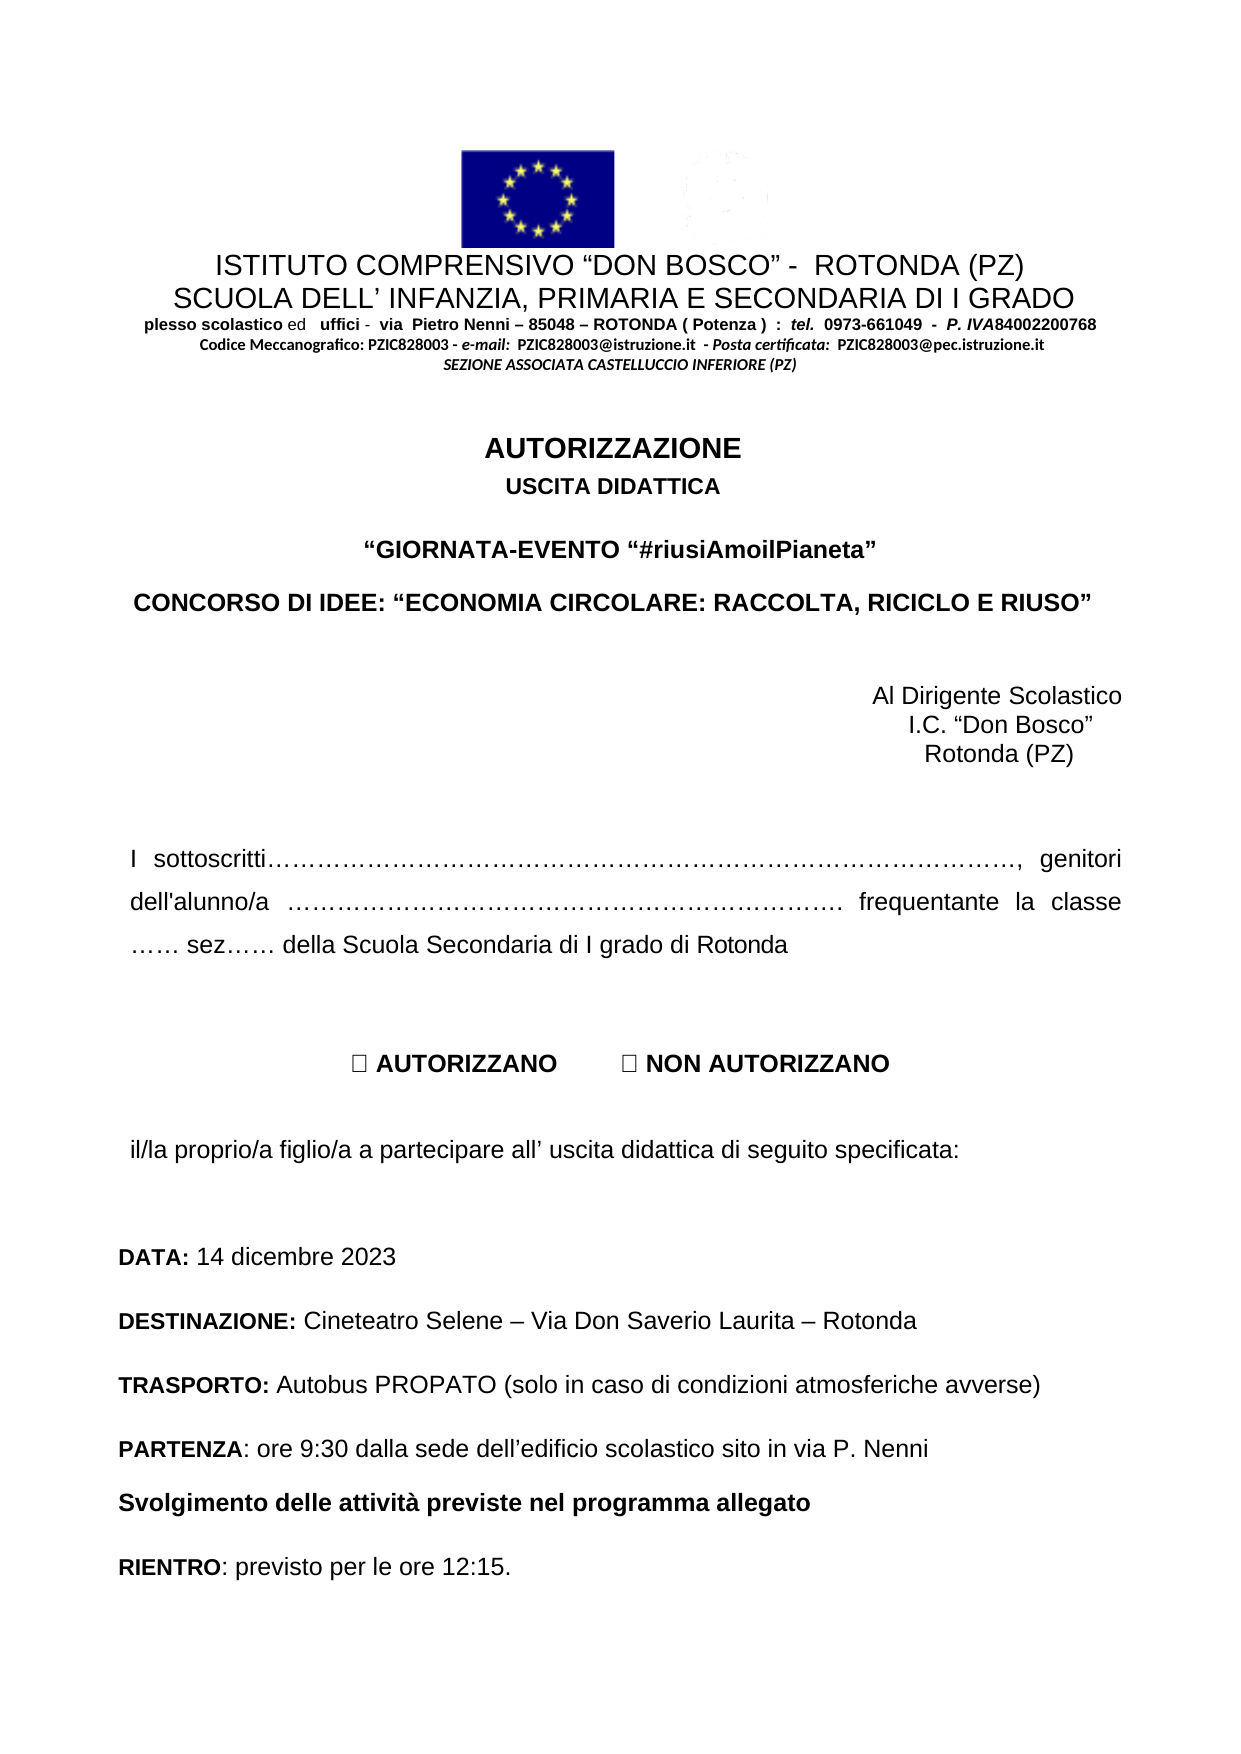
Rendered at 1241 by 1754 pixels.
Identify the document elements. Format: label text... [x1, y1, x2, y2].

picture [461, 150, 615, 248]
text I sottoscritti………………………………………………………………………………, genitori dell'alunno/a …………………………………………………………. frequentante la classe …… sez…… della Scuola Secondaria di I grado di Rotonda [130, 844, 1122, 959]
text I.C. “Don Bosco” [213, 711, 1093, 739]
text DATA: 14 dicembre 2023 [118, 1242, 1122, 1271]
subtitle CONCORSO DI IDEE: “ECONOMIA CIRCOLARE: RACCOLTA, RICICLO E RIUSO” [118, 588, 1107, 617]
text “GIORNATA-EVENTO “#riusiAmoilPianeta” [118, 534, 1122, 563]
text Svolgimento delle attività previste nel programma allegato [118, 1488, 1122, 1516]
text il/la proprio/a figlio/a a partecipare all’ uscita didattica di seguito specificata: [130, 1135, 1122, 1163]
text plesso scolastico ed uffici - via Pietro Nenni – 85048 – ROTONDA ( Potenza ) : tel. 0973-661049 - P. IVA84002200768 [118, 315, 1122, 334]
text Codice Meccanografico: PZIC828003 - e-mail: PZIC828003@istruzione.it - Posta certificata: PZIC828003@pec.istruzione.it [118, 334, 1122, 354]
text SCUOLA DELL’ INFANZIA, PRIMARIA E SECONDARIA DI I GRADO [118, 281, 1122, 315]
text RIENTRO: previsto per le ore 12:15. [118, 1552, 1122, 1580]
text TRASPORTO: Autobus PROPATO (solo in caso di condizioni atmosferiche avverse) [118, 1370, 1122, 1398]
text Al Dirigente Scolastico [118, 680, 1122, 711]
subtitle AUTORIZZAZIONE [118, 431, 1107, 464]
text PARTENZA: ore 9:30 dalla sede dell’edificio scolastico sito in via P. Nenni [118, 1434, 1122, 1462]
text ISTITUTO COMPRENSIVO “DON BOSCO” - ROTONDA (PZ) [118, 248, 1122, 281]
text Rotonda (PZ) [213, 739, 1093, 768]
text SEZIONE ASSOCIATA CASTELLUCCIO INFERIORE (PZ) [118, 354, 1122, 374]
text  AUTORIZZANO  NON AUTORIZZANO [118, 1048, 1122, 1077]
subtitle USCITA DIDATTICA [118, 473, 1107, 499]
text DESTINAZIONE: Cineteatro Selene – Via Don Saverio Laurita – Rotonda [118, 1306, 1122, 1334]
